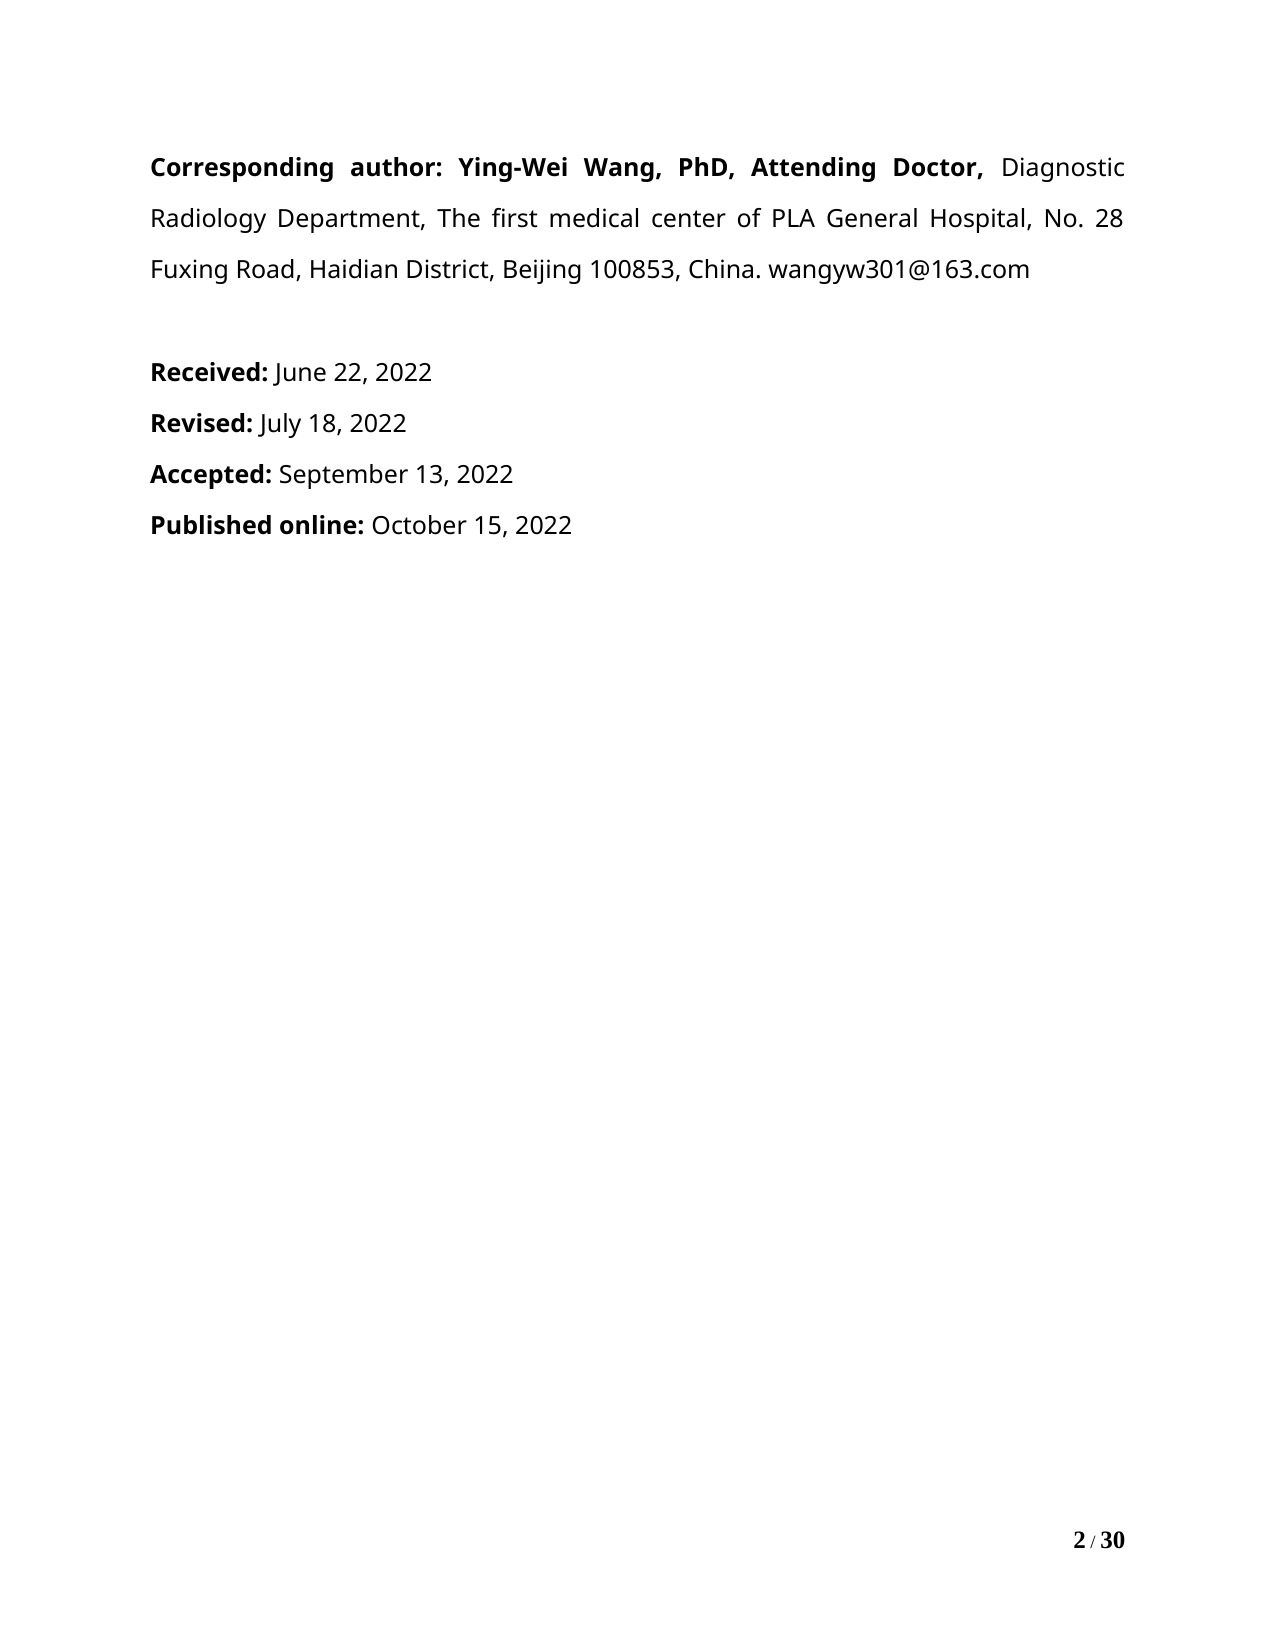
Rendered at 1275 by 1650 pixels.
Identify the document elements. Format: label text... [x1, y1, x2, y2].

text Revised: July 18, 2022 [150, 405, 1125, 439]
text Published online: October 15, 2022 [150, 507, 1125, 541]
text Corresponding author: Ying-Wei Wang, PhD, Attending Doctor, Diagnostic Radiology Department, The first medical center of PLA General Hospital, No. 28 Fuxing Road, Haidian District, Beijing 100853, China. wangyw301@163.com [150, 150, 1125, 286]
text Accepted: September 13, 2022 [150, 456, 1125, 490]
text Received: June 22, 2022 [150, 354, 1125, 388]
